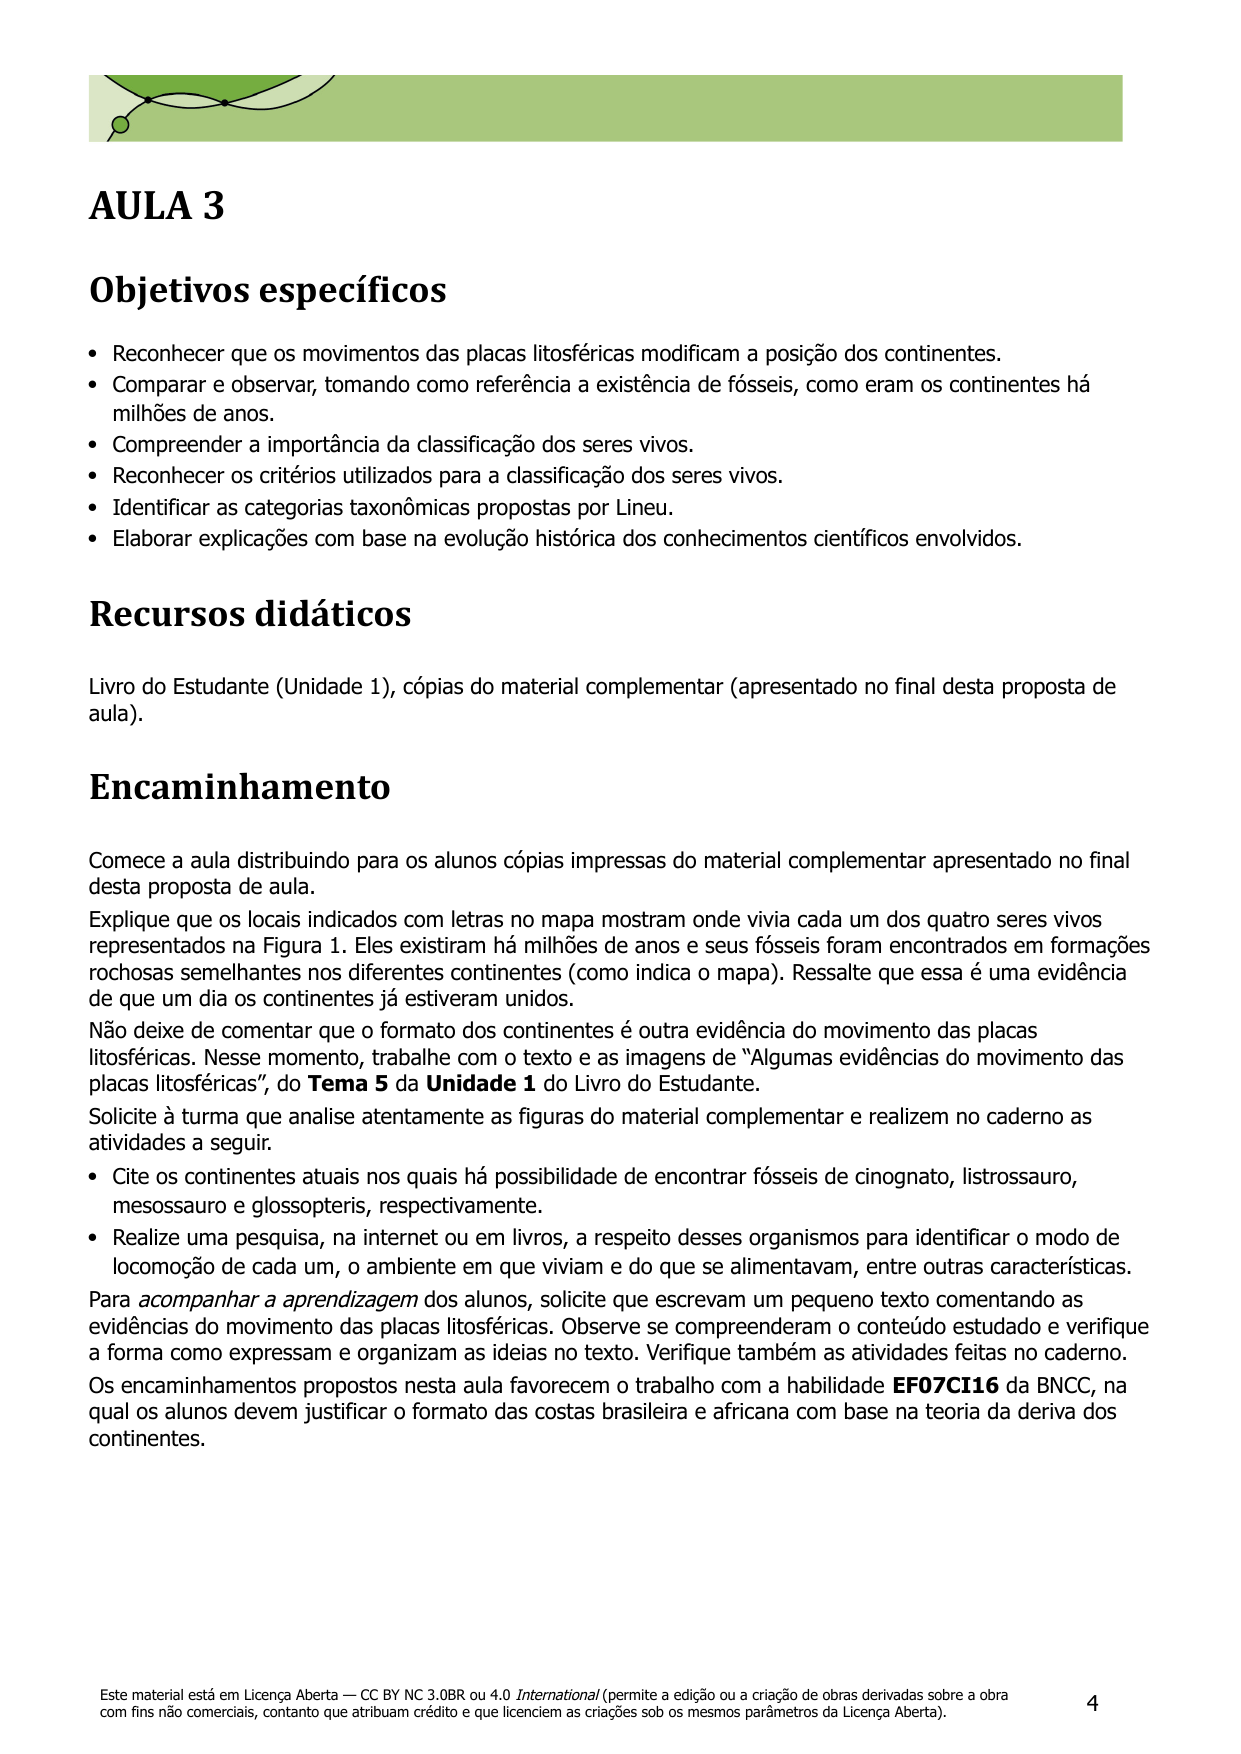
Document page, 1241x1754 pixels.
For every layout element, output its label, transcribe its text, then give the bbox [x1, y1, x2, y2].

text Solicite à turma que analise atentamente as figuras do material complementar e realizem no caderno as atividades a seguir. [89, 1102, 1152, 1155]
text Os encaminhamentos propostos nesta aula favorecem o trabalho com a habilidade EF07CI16 da BNCC, na qual os alunos devem justificar o formato das costas brasileira e africana com base na teoria da deriva dos continentes. [89, 1371, 1152, 1451]
list Identificar as categorias taxonômicas propostas por Lineu. [89, 492, 1152, 521]
text Para acompanhar a aprendizagem dos alunos, solicite que escrevam um pequeno texto comentando as evidências do movimento das placas litosféricas. Observe se compreenderam o conteúdo estudado e verifique a forma como expressam e organizam as ideias no texto. Verifique também as atividades feitas no caderno. [89, 1286, 1152, 1365]
list Compreender a importância da classificação dos seres vivos. [89, 429, 1152, 458]
text Explique que os locais indicados com letras no mapa mostram onde vivia cada um dos quatro seres vivos representados na Figura 1. Eles existiram há milhões de anos e seus fósseis foram encontrados em formações rochosas semelhantes nos diferentes continentes (como indica o mapa). Ressalte que essa é uma evidência de que um dia os continentes já estiveram unidos. [89, 905, 1152, 1011]
list Comparar e observar, tomando como referência a existência de fósseis, como eram os continentes há milhões de anos. [89, 369, 1152, 427]
picture [88, 75, 1123, 154]
list Cite os continentes atuais nos quais há possibilidade de encontrar fósseis de cinognato, listrossauro, mesossauro e glossopteris, respectivamente. [89, 1161, 1152, 1219]
text Encaminhamento [89, 764, 1152, 808]
text Não deixe de comentar que o formato dos continentes é outra evidência do movimento das placas litosféricas. Nesse momento, trabalhe com o texto e as imagens de “Algumas evidências do movimento das placas litosféricas”, do Tema 5 da Unidade 1 do Livro do Estudante. [89, 1017, 1152, 1096]
text Objetivos específicos [89, 267, 1152, 311]
list Reconhecer que os movimentos das placas litosféricas modificam a posição dos continentes. [89, 338, 1152, 367]
text Livro do Estudante (Unidade 1), cópias do material complementar (apresentado no final desta proposta de aula). [89, 673, 1152, 726]
text Comece a aula distribuindo para os alunos cópias impressas do material complementar apresentado no final desta proposta de aula. [89, 846, 1152, 899]
list Realize uma pesquisa, na internet ou em livros, a respeito desses organismos para identificar o modo de locomoção de cada um, o ambiente em que viviam e do que se alimentavam, entre outras características. [89, 1222, 1152, 1280]
text AULA 3 [89, 180, 1152, 229]
list Elaborar explicações com base na evolução histórica dos conhecimentos científicos envolvidos. [89, 523, 1152, 552]
text Recursos didáticos [89, 591, 1152, 634]
list Reconhecer os critérios utilizados para a classificação dos seres vivos. [89, 461, 1152, 490]
